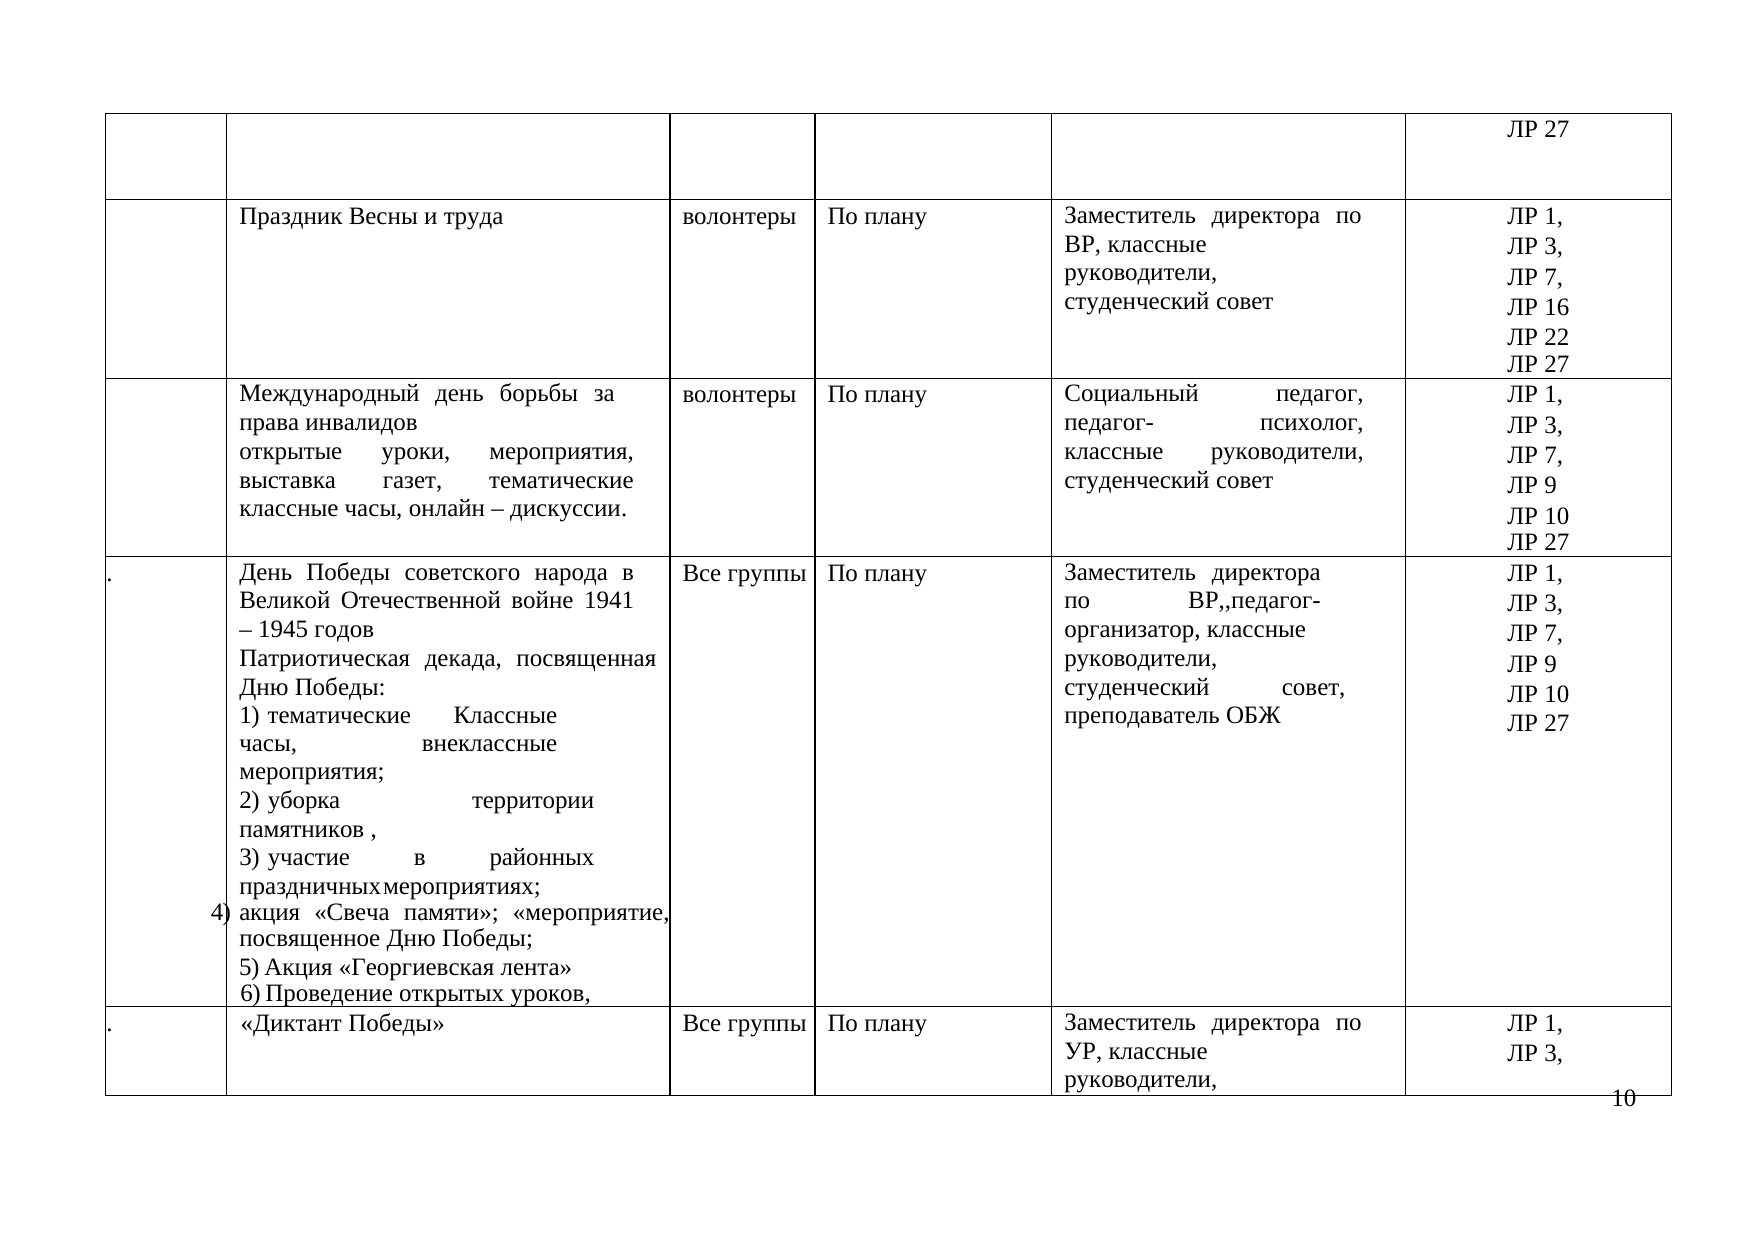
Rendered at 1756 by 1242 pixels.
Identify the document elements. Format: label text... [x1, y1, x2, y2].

table_cell День Победы советского народа в Великой Отечественной войне 1941 – 1945 годов Патриотическая декада, посвященная Дню Победы: тематические Классные часы, внеклассные мероприятия; уборка территории памятников , участие в районных праздничных мероприятиях; акция «Свеча памяти»; «мероприятие, посвященное Дню Победы; Акция «Георгиевская лента» Проведение открытых уроков, [227, 557, 669, 1006]
table_cell По плану [816, 379, 1051, 556]
table_cell Заместитель директора по ВР, классные руководители, студенческий совет [1052, 200, 1405, 377]
table_cell волонтеры [671, 200, 814, 377]
table_cell По плану [816, 200, 1051, 377]
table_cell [1052, 1007, 1405, 1095]
table_cell [106, 379, 226, 556]
table_cell . [106, 1007, 226, 1095]
table_cell Заместитель директора по ВР,,педагог-организатор, классные руководители, студенческий совет, преподаватель ОБЖ [1052, 557, 1405, 1006]
table_header ЛР 27 [1406, 114, 1671, 199]
table_cell Международный день борьбы за права инвалидов открытые уроки, мероприятия, выставка газет, тематические классные часы, онлайн – дискуссии. [227, 379, 669, 556]
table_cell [1406, 1007, 1671, 1095]
table_cell «Диктант Победы» [227, 1007, 669, 1095]
table_cell Все группы [671, 1007, 814, 1095]
table_cell ЛР 1, ЛР 3, ЛР 7, ЛР 9 ЛР 10 ЛР 27 [1406, 379, 1671, 556]
table_cell Все группы [671, 557, 814, 1006]
table_header [816, 114, 1051, 199]
table_cell Праздник Весны и труда [227, 200, 669, 377]
table_cell ЛР 1, ЛР 3, ЛР 7, ЛР 9 ЛР 10 ЛР 27 [1406, 557, 1671, 1006]
table_cell [106, 200, 226, 377]
table_cell По плану [816, 1007, 1051, 1095]
table_cell . [106, 557, 226, 1006]
table_cell ЛР 1, ЛР 3, ЛР 7, ЛР 16 ЛР 22 ЛР 27 [1406, 200, 1671, 377]
table_cell Социальный педагог, педагог- психолог, классные руководители, студенческий совет [1052, 379, 1405, 556]
table_header [671, 114, 814, 199]
table_header [227, 114, 669, 199]
table_cell волонтеры [671, 379, 814, 556]
table_header [106, 114, 226, 199]
table_header [1052, 114, 1405, 199]
table_cell По плану [816, 557, 1051, 1006]
